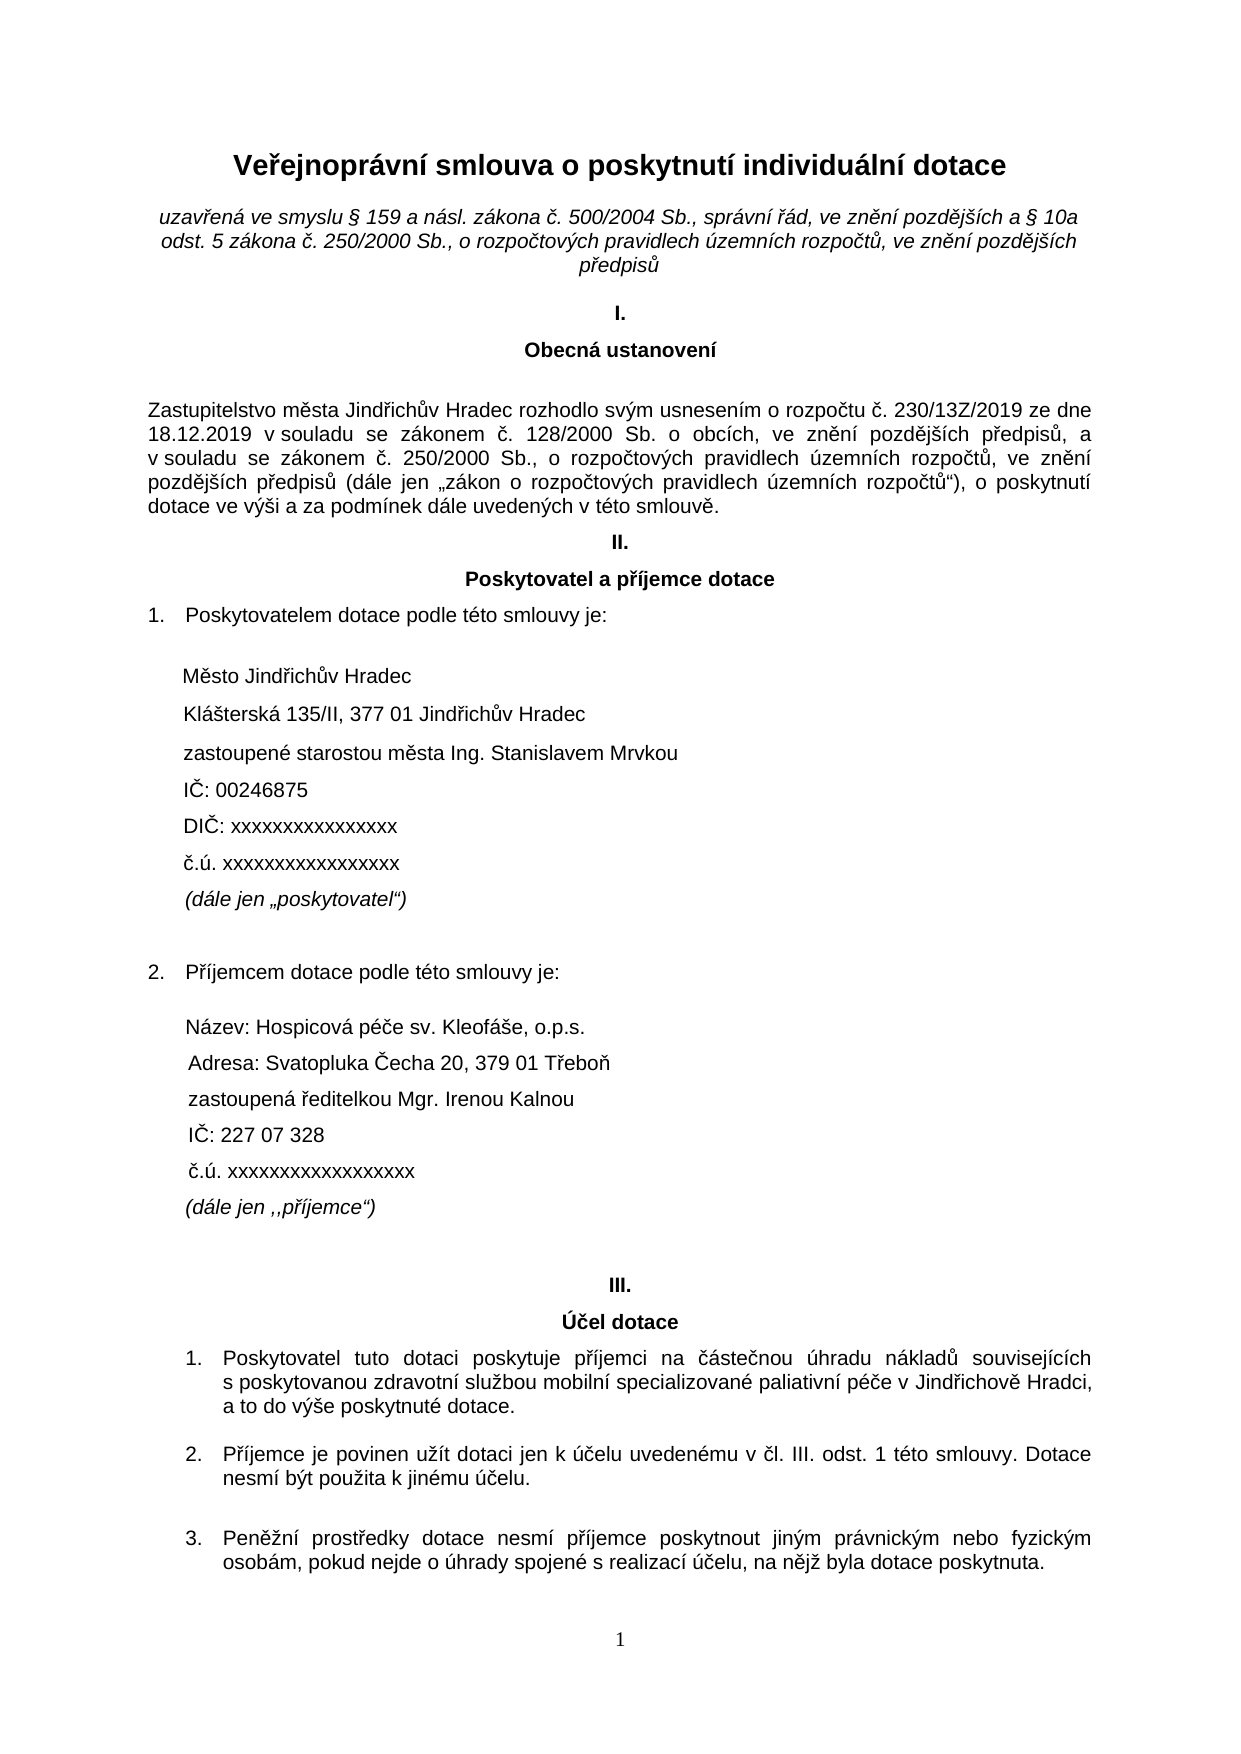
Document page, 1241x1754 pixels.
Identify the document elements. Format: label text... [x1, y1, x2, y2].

list Poskytovatel tuto dotaci poskytuje příjemci na částečnou úhradu nákladů souvisejících s poskytovanou zdravotní službou mobilní specializované paliativní péče v Jindřichově Hradci, a to do výše poskytnuté dotace. [185, 1346, 1093, 1418]
text DIČ: xxxxxxxxxxxxxxxx [183, 814, 491, 838]
text IČ: 00246875 [183, 777, 491, 801]
text uzavřená ve smyslu § 159 a násl. zákona č. 500/2004 Sb., správní řád, ve znění pozdějších a § 10a odst. 5 zákona č. 250/2000 Sb., o rozpočtových pravidlech územních rozpočtů, ve znění pozdějších předpisů [148, 205, 1093, 277]
list Příjemce je povinen užít dotaci jen k účelu uvedenému v čl. III. odst. 1 této smlouvy. Dotace nesmí být použita k jinému účelu. [185, 1442, 1093, 1490]
text II. [148, 530, 1093, 554]
text IČ: 227 07 328 [148, 1123, 1093, 1147]
list Peněžní prostředky dotace nesmí příjemce poskytnout jiným právnickým nebo fyzickým osobám, pokud nejde o úhrady spojené s realizací účelu, na nějž byla dotace poskytnuta. [185, 1526, 1093, 1574]
text Název: Hospicová péče sv. Kleofáše, o.p.s. [185, 1015, 1093, 1039]
text Zastupitelstvo města Jindřichův Hradec rozhodlo svým usnesením o rozpočtu č. 230/13Z/2019 ze dne 18.12.2019 v souladu se zákonem č. 128/2000 Sb. o obcích, ve znění pozdějších předpisů, a v souladu se zákonem č. 250/2000 Sb., o rozpočtových pravidlech územních rozpočtů, ve znění pozdějších předpisů (dále jen „zákon o rozpočtových pravidlech územních rozpočtů“), o poskytnutí dotace ve výši a za podmínek dále uvedených v této smlouvě. [148, 398, 1093, 518]
text Klášterská 135/II, 377 01 Jindřichův Hradec [183, 701, 766, 727]
text č.ú. xxxxxxxxxxxxxxxxxx [148, 1158, 1093, 1182]
text I. [148, 301, 1093, 325]
text Poskytovatel a příjemce dotace [148, 567, 1093, 591]
text Obecná ustanovení [148, 337, 1093, 361]
list Příjemcem dotace podle této smlouvy je: [148, 960, 1093, 984]
text (dále jen „poskytovatel“) [185, 887, 1093, 911]
text č.ú. xxxxxxxxxxxxxxxxx [148, 850, 491, 874]
text Adresa: Svatopluka Čecha 20, 379 01 Třeboň [148, 1051, 1093, 1075]
list Poskytovatelem dotace podle této smlouvy je: [148, 603, 1093, 627]
title Veřejnoprávní smlouva o poskytnutí individuální dotace [148, 148, 1093, 181]
text III. [148, 1273, 1093, 1297]
text Město Jindřichův Hradec [148, 663, 1093, 689]
text zastoupené starostou města Ing. Stanislavem Mrvkou [183, 739, 766, 765]
text zastoupená ředitelkou Mgr. Irenou Kalnou [148, 1087, 1093, 1111]
text Účel dotace [148, 1309, 1093, 1333]
text (dále jen ,,příjemce“) [148, 1194, 1093, 1218]
